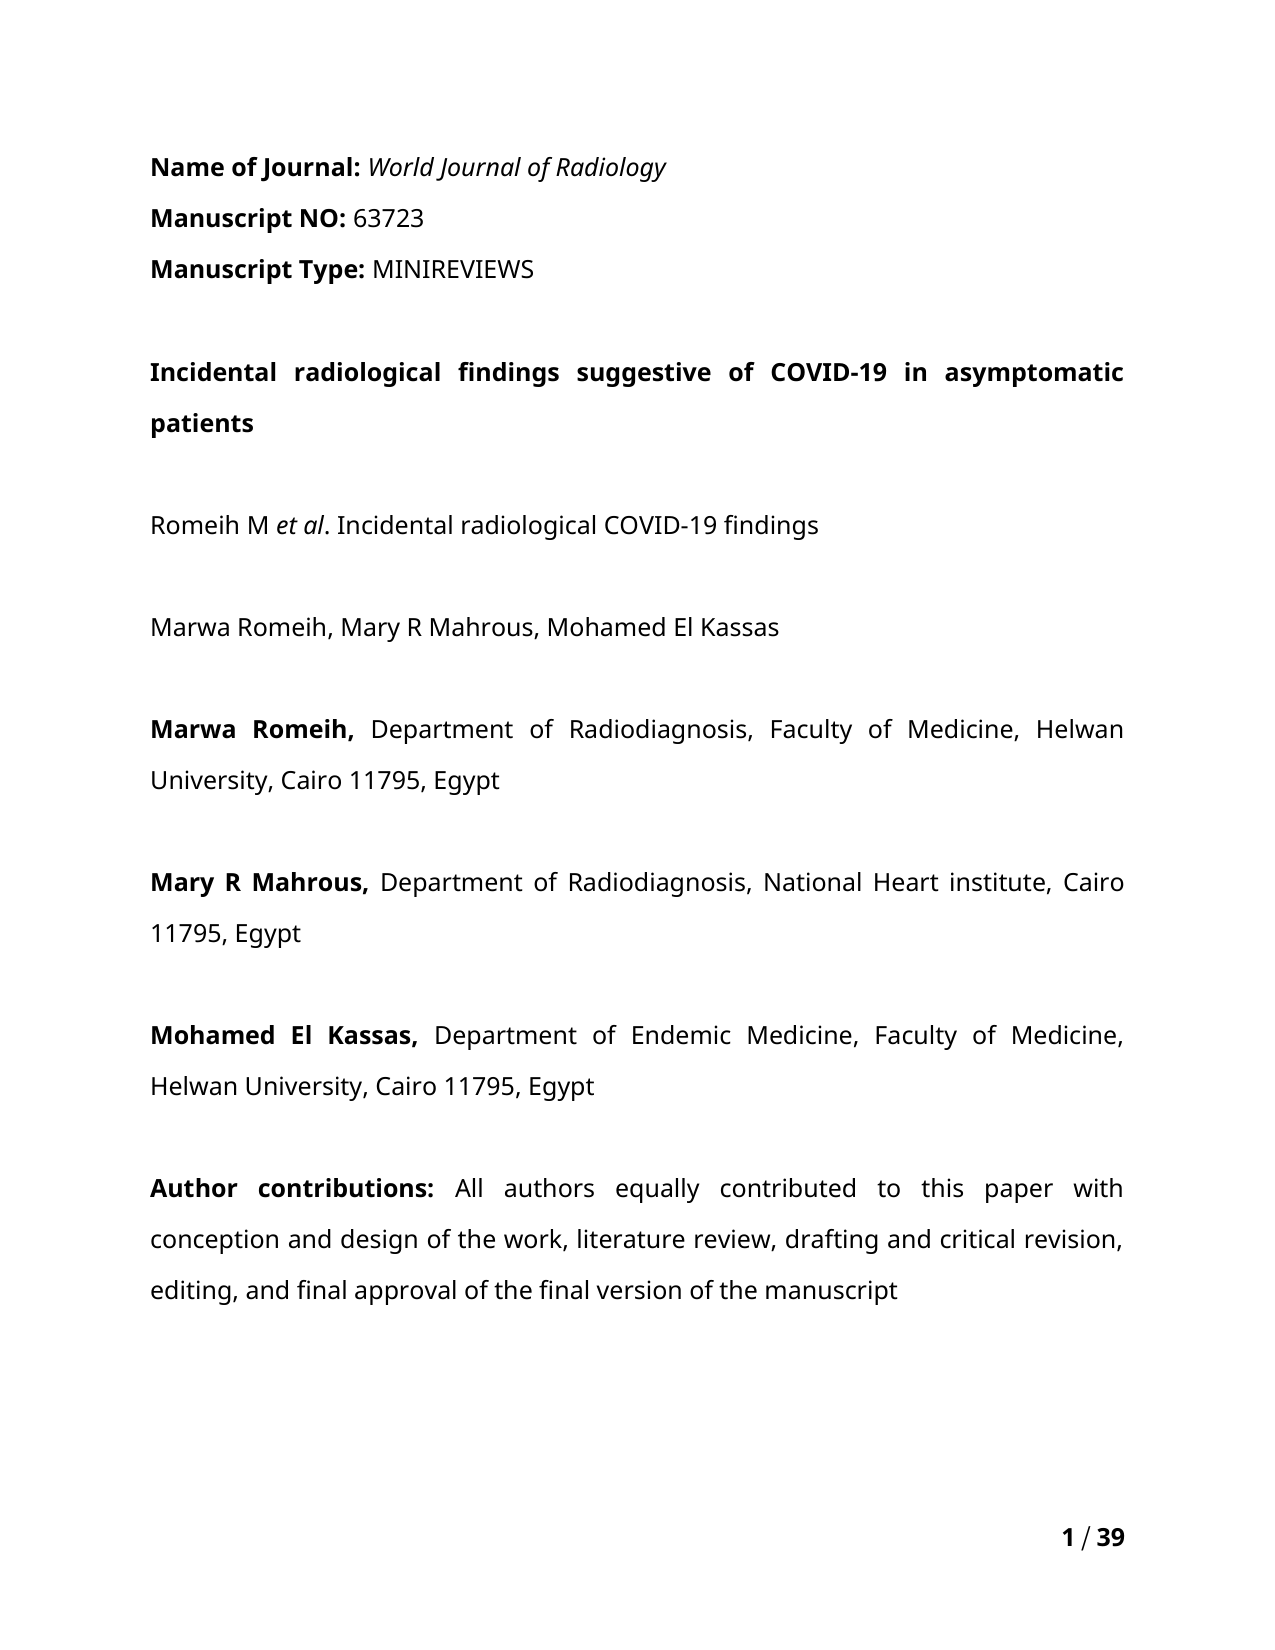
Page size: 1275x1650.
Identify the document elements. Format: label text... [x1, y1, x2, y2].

text Manuscript NO: 63723 [150, 201, 1125, 235]
text Mary R Mahrous, Department of Radiodiagnosis, National Heart institute, Cairo 11795, Egypt [150, 864, 1125, 950]
text Author contributions: All authors equally contributed to this paper with conception and design of the work, literature review, drafting and critical revision, editing, and final approval of the final version of the manuscript [150, 1171, 1125, 1307]
text Marwa Romeih, Mary R Mahrous, Mohamed El Kassas [150, 609, 1125, 643]
text Romeih M et al. Incidental radiological COVID-19 findings [150, 507, 1125, 541]
text Marwa Romeih, Department of Radiodiagnosis, Faculty of Medicine, Helwan University, Cairo 11795, Egypt [150, 711, 1125, 797]
text Incidental radiological findings suggestive of COVID-19 in asymptomatic patients [150, 354, 1125, 439]
text Manuscript Type: MINIREVIEWS [150, 252, 1125, 286]
text Name of Journal: World Journal of Radiology [150, 150, 1125, 184]
text Mohamed El Kassas, Department of Endemic Medicine, Faculty of Medicine, Helwan University, Cairo 11795, Egypt [150, 1018, 1125, 1103]
